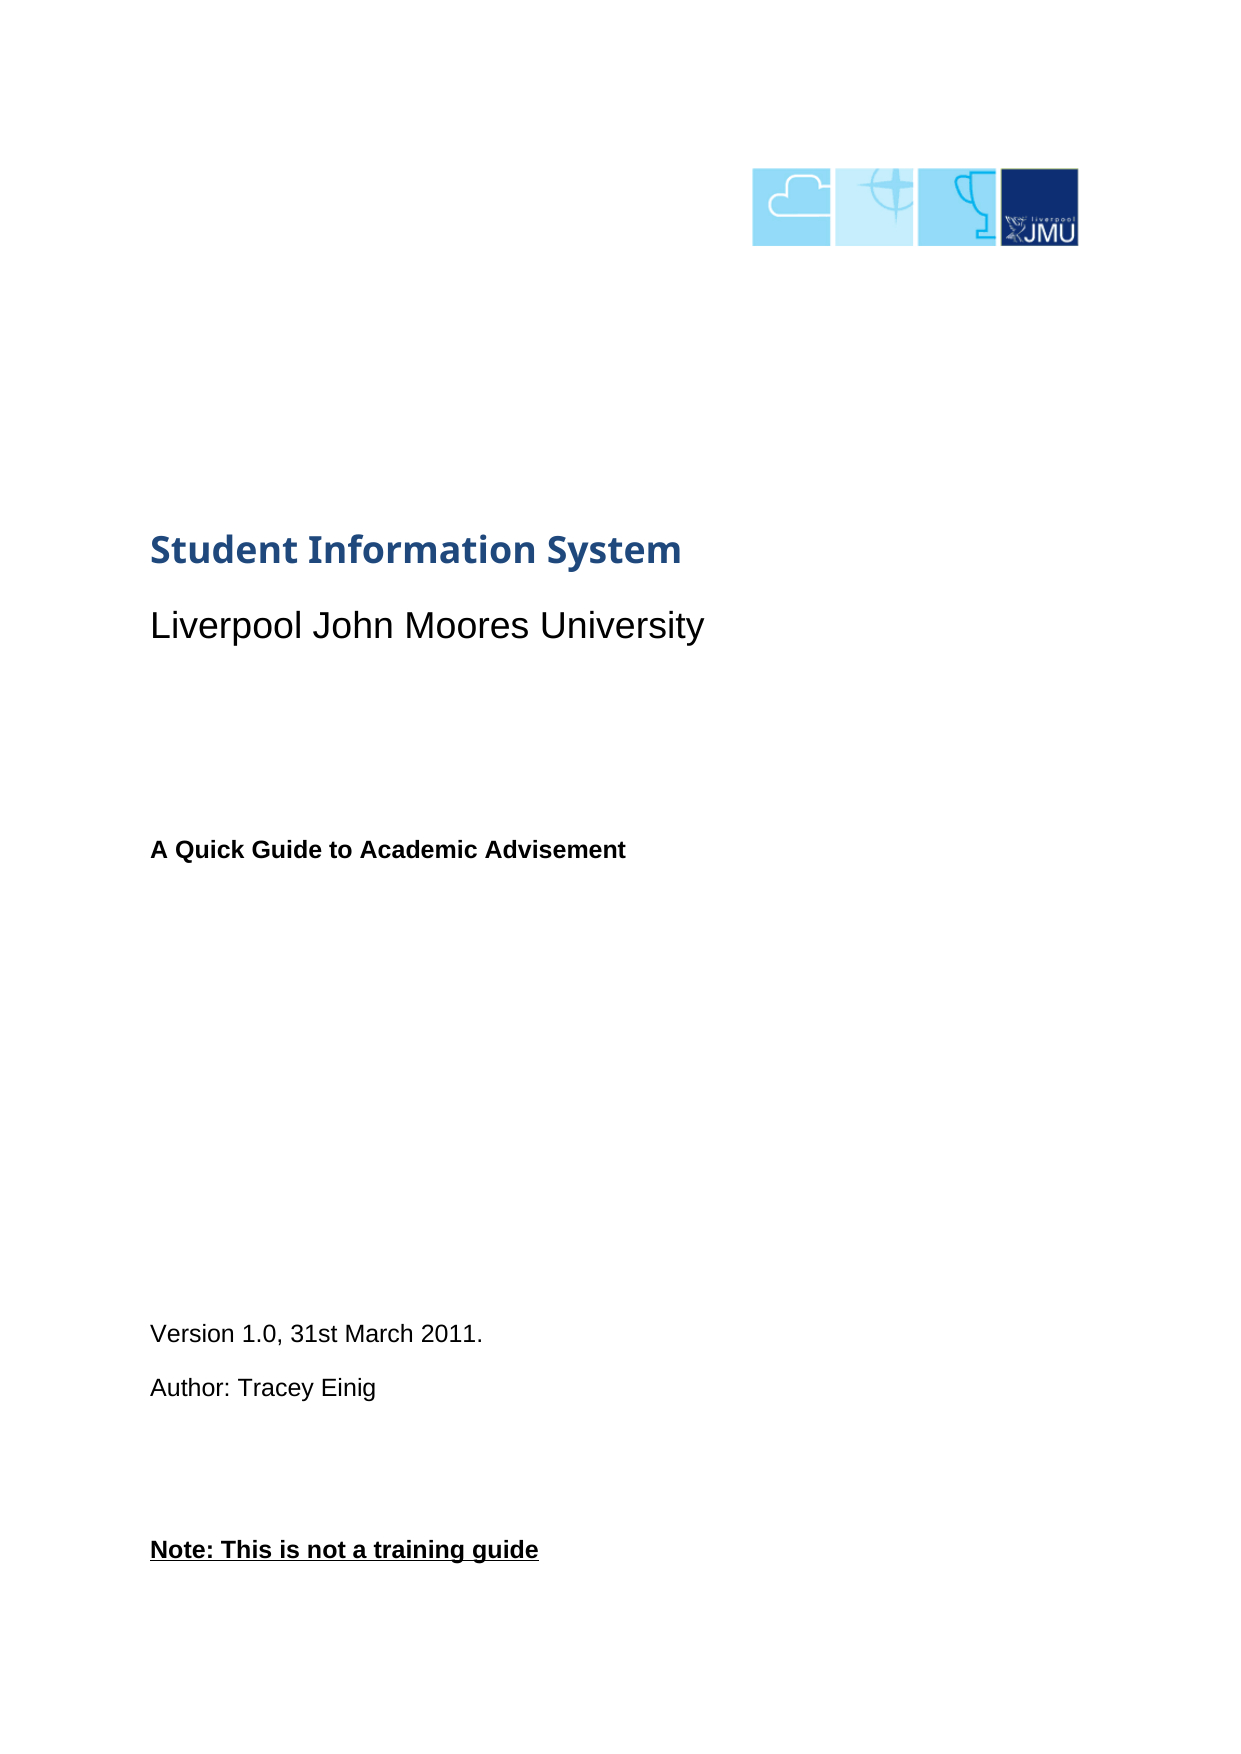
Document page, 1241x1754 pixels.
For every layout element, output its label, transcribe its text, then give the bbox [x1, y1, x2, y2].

text Version 1.0, 31st March 2011. [150, 1319, 1090, 1348]
picture [740, 160, 1085, 253]
text Note: This is not a training guide [150, 1535, 1090, 1564]
text Author: Tracey Einig [150, 1373, 1090, 1402]
text A Quick Guide to Academic Advisement [150, 835, 1090, 863]
text Student Information System [150, 523, 1090, 574]
text Liverpool John Moores University [150, 603, 1090, 646]
